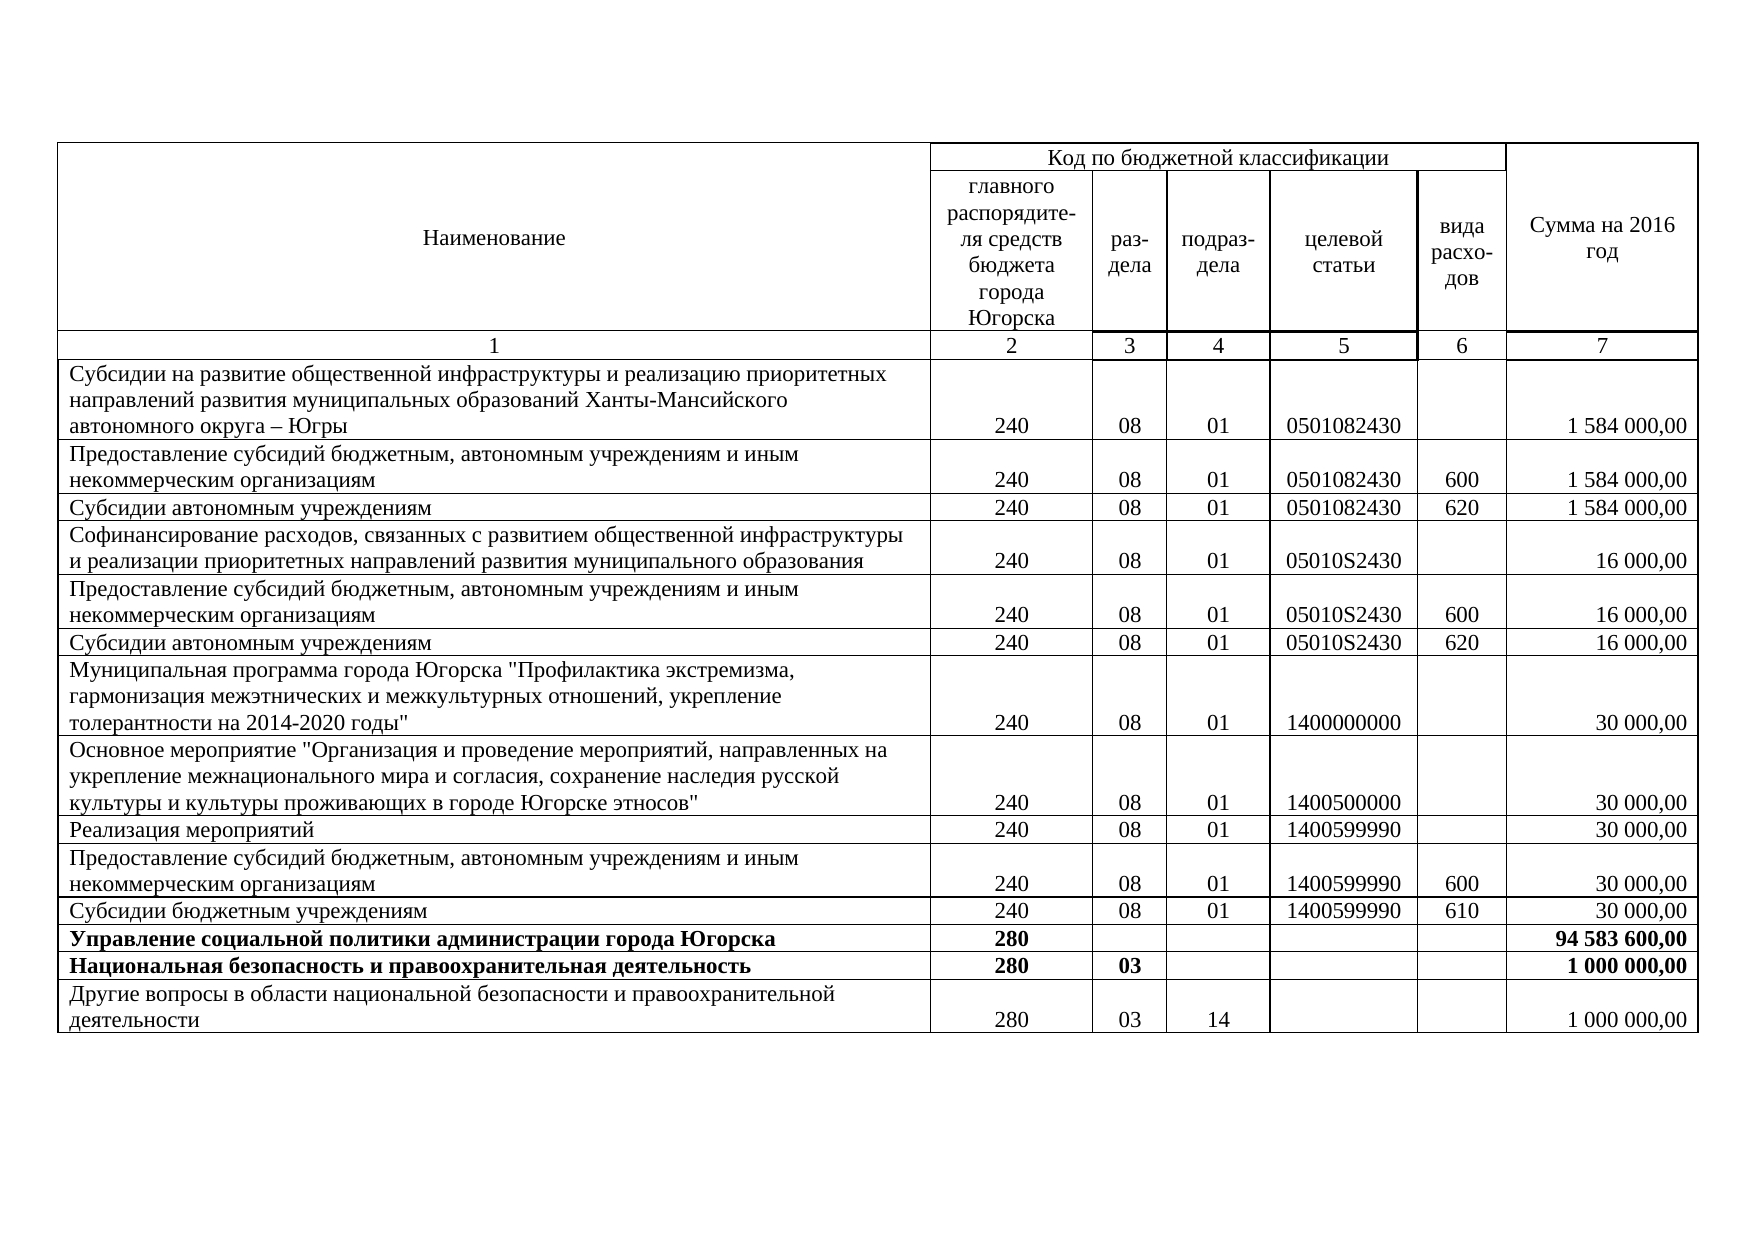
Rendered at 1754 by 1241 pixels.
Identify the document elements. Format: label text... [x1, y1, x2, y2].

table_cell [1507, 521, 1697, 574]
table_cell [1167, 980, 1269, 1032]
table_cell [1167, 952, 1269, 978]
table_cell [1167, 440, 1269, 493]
table_cell 5 [1271, 333, 1416, 359]
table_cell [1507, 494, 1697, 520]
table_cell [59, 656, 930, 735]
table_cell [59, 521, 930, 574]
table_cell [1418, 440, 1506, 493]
table_cell целевой статьи [1271, 171, 1416, 330]
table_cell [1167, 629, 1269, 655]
table_cell 2 [931, 331, 1092, 359]
table_cell главного распорядите-ля средств бюджета города Югорска [931, 171, 1092, 330]
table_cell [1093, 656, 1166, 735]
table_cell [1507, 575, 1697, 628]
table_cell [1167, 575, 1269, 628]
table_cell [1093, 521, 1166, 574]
table_cell вида расхо-дов [1419, 171, 1506, 330]
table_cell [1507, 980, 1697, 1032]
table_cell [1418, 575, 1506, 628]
table_cell раз-дела [1093, 171, 1166, 330]
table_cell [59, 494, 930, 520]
table_cell 1 [58, 331, 930, 359]
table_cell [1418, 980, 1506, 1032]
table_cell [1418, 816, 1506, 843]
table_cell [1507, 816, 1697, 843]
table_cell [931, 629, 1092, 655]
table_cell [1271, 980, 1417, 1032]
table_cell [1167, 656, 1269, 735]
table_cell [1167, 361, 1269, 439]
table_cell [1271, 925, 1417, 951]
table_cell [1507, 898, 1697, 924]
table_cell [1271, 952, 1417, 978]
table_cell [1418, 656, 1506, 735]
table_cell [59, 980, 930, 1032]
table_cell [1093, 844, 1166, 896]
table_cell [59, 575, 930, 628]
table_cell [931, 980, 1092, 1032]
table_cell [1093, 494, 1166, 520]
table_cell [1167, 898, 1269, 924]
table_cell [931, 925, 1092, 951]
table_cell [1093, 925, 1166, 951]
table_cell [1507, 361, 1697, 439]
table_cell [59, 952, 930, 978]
table_cell подраз-дела [1168, 171, 1269, 330]
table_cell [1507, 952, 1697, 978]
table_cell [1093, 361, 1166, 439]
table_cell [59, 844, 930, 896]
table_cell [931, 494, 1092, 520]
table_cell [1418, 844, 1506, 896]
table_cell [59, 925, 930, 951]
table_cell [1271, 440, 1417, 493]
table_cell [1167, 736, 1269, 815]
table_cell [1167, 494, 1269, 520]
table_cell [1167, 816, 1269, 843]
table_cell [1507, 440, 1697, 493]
table_header Наименование [58, 143, 930, 330]
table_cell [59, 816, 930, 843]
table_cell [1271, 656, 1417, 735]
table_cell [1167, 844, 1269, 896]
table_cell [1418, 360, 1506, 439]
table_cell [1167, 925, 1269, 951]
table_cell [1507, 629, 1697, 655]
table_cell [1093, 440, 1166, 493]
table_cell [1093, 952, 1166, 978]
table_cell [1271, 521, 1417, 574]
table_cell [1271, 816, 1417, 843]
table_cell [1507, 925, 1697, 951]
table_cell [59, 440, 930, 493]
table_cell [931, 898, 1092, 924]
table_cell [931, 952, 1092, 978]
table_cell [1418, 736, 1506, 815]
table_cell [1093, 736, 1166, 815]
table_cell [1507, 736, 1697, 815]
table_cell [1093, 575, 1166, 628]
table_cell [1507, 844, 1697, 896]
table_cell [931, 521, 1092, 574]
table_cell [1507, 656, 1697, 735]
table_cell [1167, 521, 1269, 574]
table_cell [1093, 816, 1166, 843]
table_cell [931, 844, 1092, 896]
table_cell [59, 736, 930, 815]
table_header Сумма на 2016 год [1507, 144, 1697, 330]
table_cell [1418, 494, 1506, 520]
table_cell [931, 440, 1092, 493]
table_cell 3 [1093, 333, 1166, 359]
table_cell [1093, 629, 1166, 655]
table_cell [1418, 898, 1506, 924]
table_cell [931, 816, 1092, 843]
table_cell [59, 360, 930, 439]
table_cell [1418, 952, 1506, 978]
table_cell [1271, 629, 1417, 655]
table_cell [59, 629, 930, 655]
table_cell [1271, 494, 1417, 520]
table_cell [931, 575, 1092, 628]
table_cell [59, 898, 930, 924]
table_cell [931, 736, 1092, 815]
table_cell 6 [1419, 331, 1506, 359]
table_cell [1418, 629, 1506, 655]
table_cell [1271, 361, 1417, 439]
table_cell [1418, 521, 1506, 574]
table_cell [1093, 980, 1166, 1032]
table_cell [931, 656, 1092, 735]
table_cell 7 [1507, 333, 1697, 359]
table_header Код по бюджетной классификации [931, 144, 1505, 170]
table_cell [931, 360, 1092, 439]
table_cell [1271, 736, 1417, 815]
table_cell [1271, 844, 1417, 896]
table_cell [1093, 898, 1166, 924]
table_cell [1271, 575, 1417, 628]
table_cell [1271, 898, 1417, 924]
table_cell 4 [1168, 333, 1269, 359]
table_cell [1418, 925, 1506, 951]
